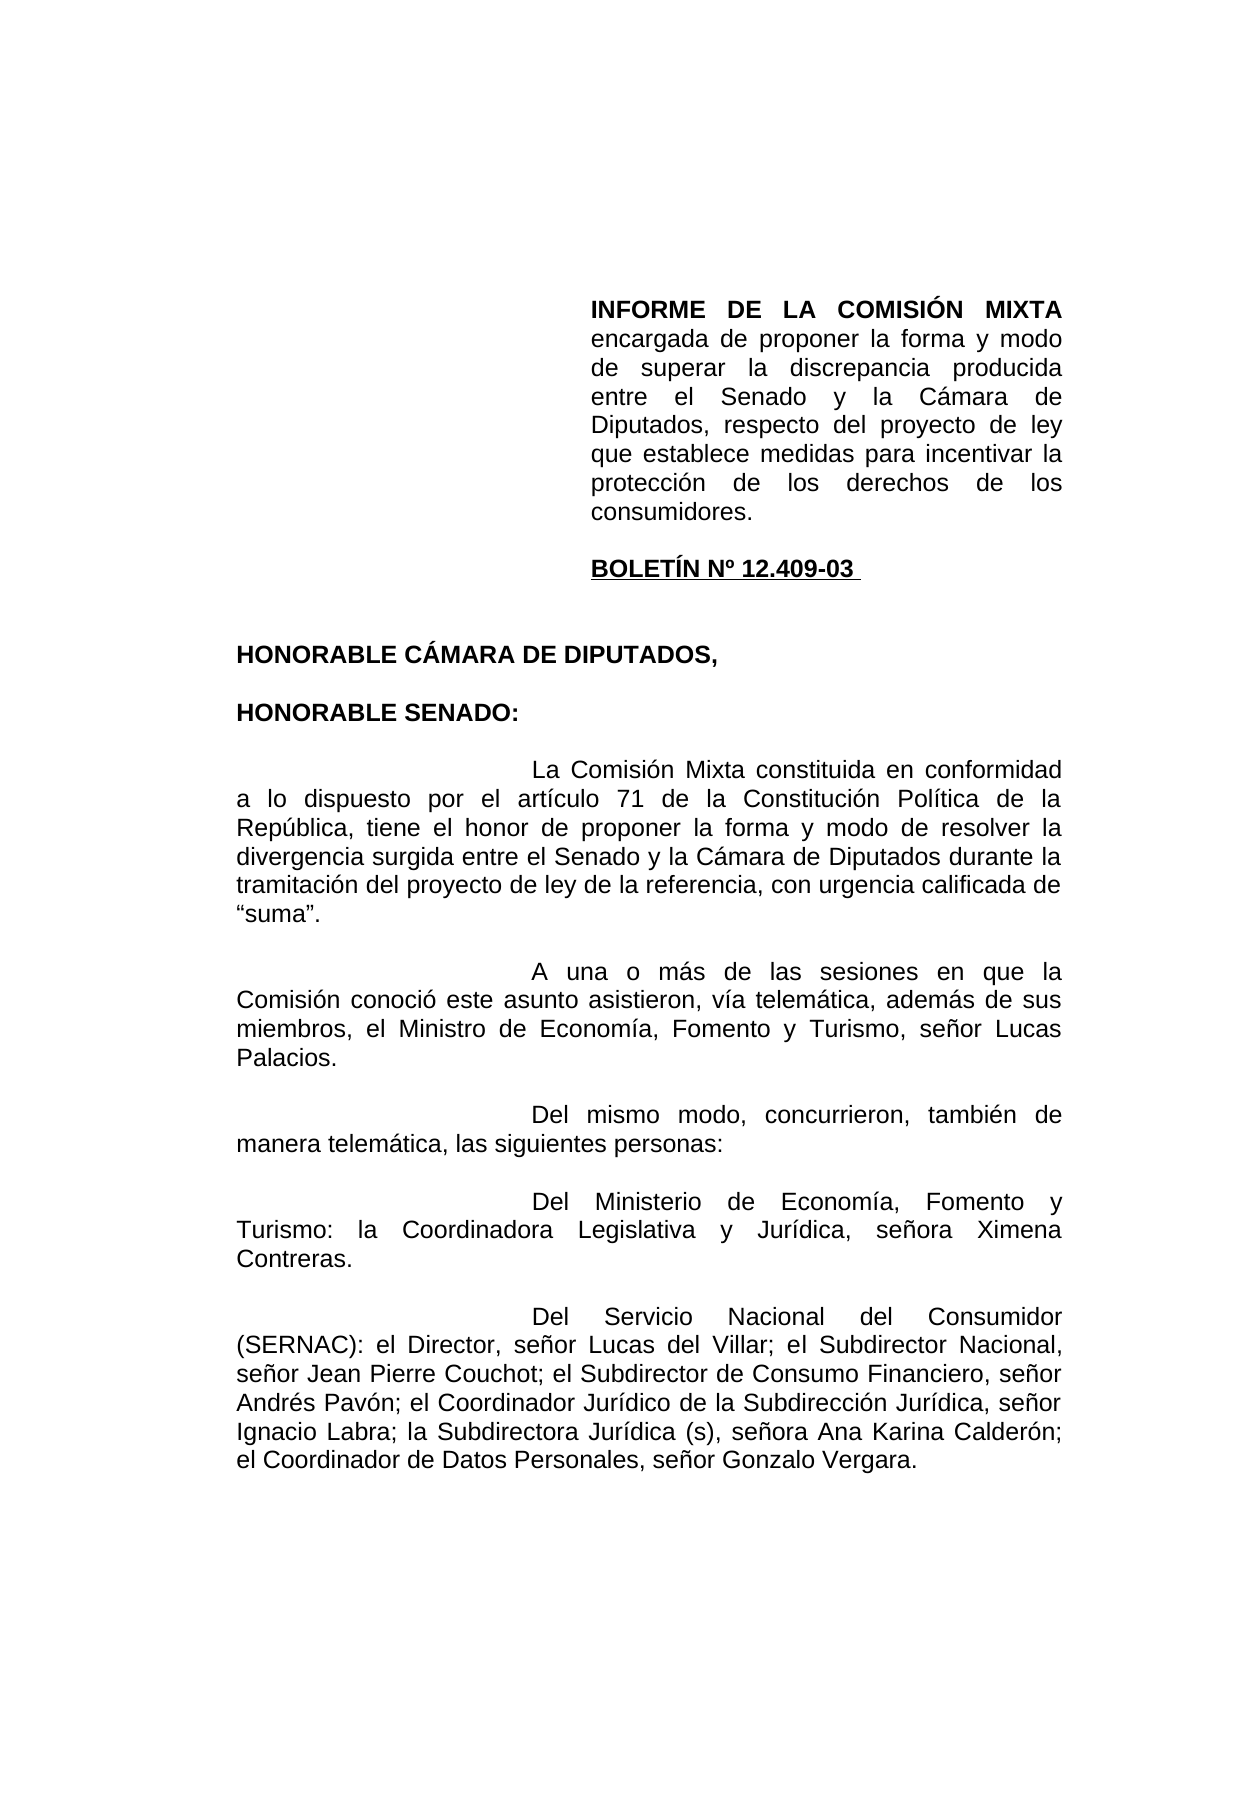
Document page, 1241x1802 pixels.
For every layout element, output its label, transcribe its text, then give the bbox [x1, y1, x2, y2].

text Del Servicio Nacional del Consumidor (SERNAC): el Director, señor Lucas del Villar; el Subdirector Nacional, señor Jean Pierre Couchot; el Subdirector de Consumo Financiero, señor Andrés Pavón; el Coordinador Jurídico de la Subdirección Jurídica, señor Ignacio Labra; la Subdirectora Jurídica (s), señora Ana Karina Calderón; el Coordinador de Datos Personales, señor Gonzalo Vergara. [236, 1302, 1063, 1474]
text A una o más de las sesiones en que la Comisión conoció este asunto asistieron, vía telemática, además de sus miembros, el Ministro de Economía, Fomento y Turismo, señor Lucas Palacios. [236, 957, 1063, 1072]
text La Comisión Mixta constituida en conformidad a lo dispuesto por el artículo 71 de la Constitución Política de la República, tiene el honor de proponer la forma y modo de resolver la divergencia surgida entre el Senado y la Cámara de Diputados durante la tramitación del proyecto de ley de la referencia, con urgencia calificada de “suma”. [236, 755, 1063, 928]
text HONORABLE CÁMARA DE DIPUTADOS, [236, 640, 1063, 669]
text Del Ministerio de Economía, Fomento y Turismo: la Coordinadora Legislativa y Jurídica, señora Ximena Contreras. [236, 1187, 1063, 1273]
text Del mismo modo, concurrieron, también de manera telemática, las siguientes personas: [236, 1100, 1063, 1158]
text BOLETÍN Nº 12.409-03 [591, 554, 1063, 583]
text INFORME DE LA COMISIÓN MIXTA encargada de proponer la forma y modo de superar la discrepancia producida entre el Senado y la Cámara de Diputados, respecto del proyecto de ley que establece medidas para incentivar la protección de los derechos de los consumidores. [591, 295, 1063, 525]
text HONORABLE SENADO: [236, 698, 1063, 727]
